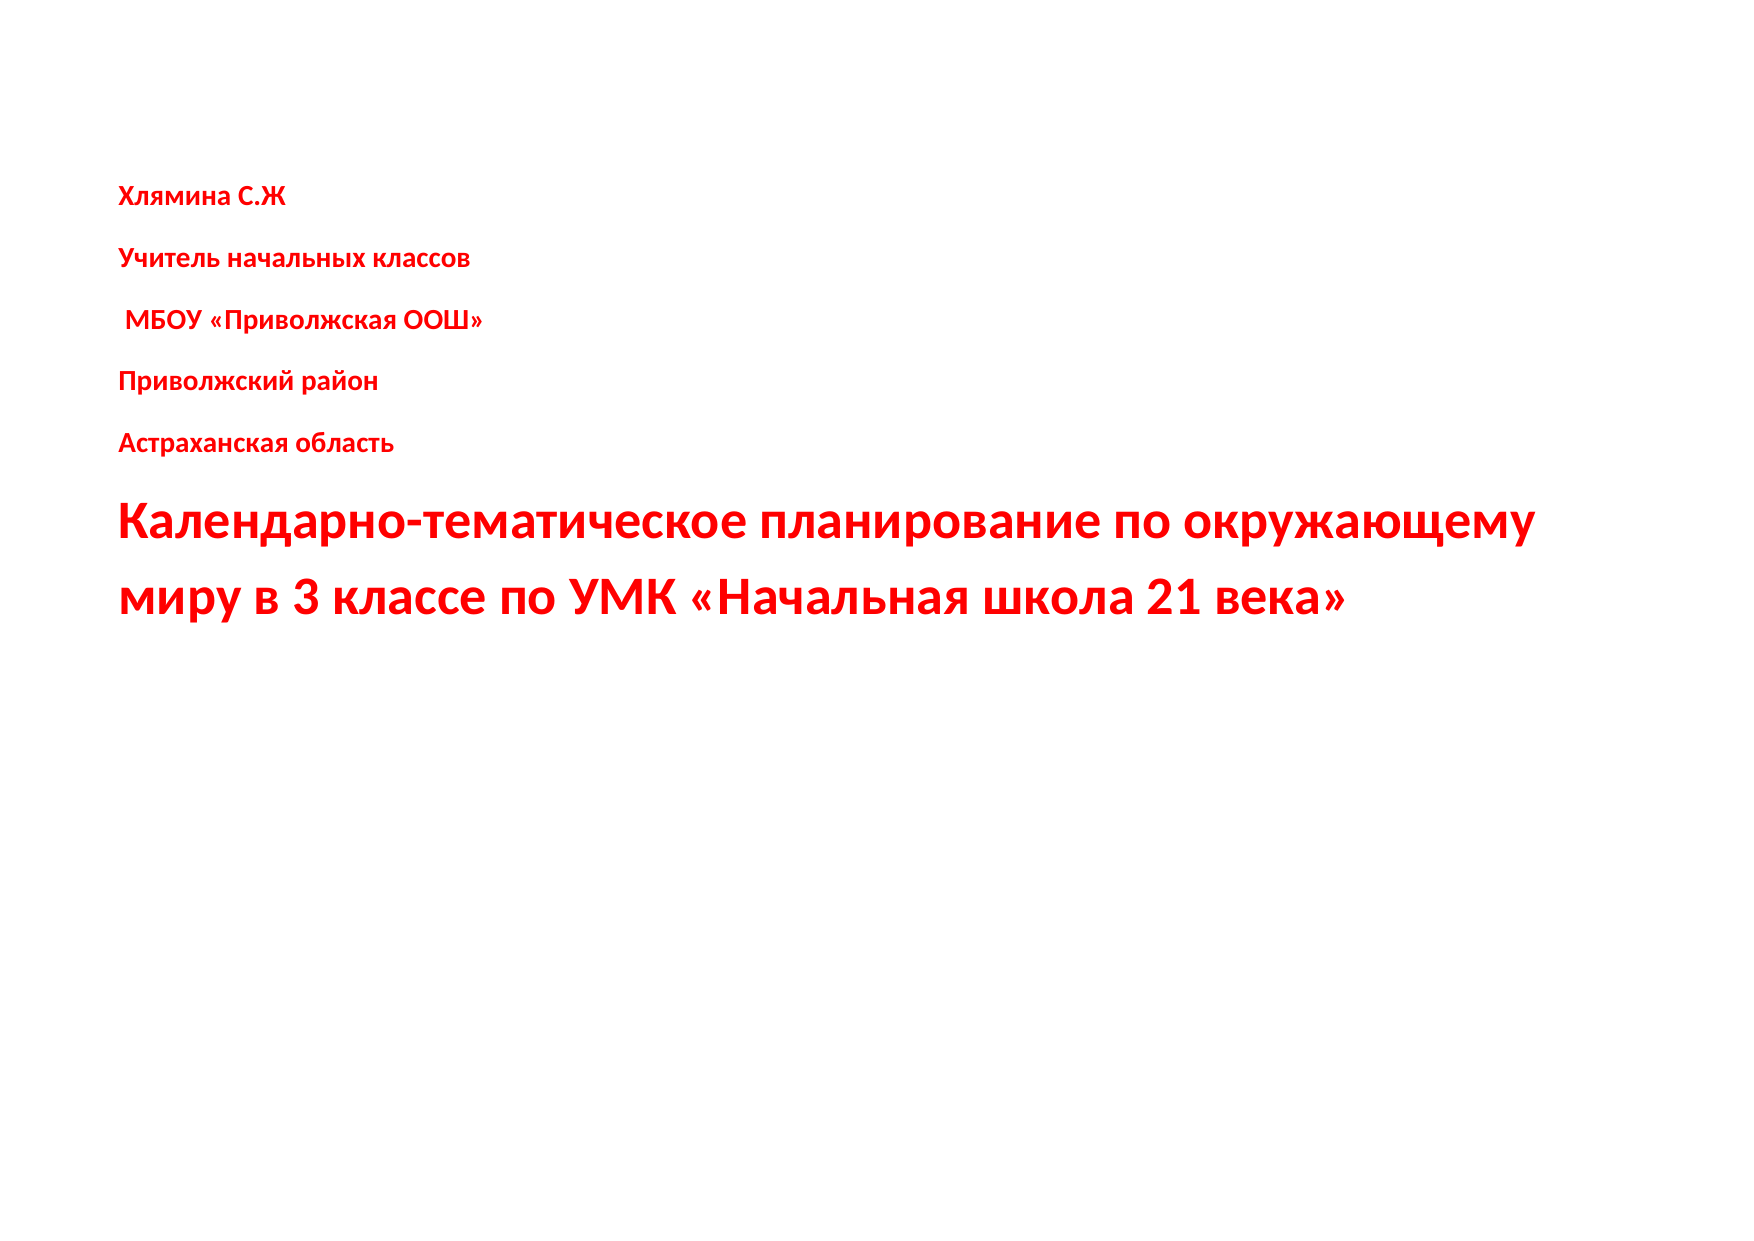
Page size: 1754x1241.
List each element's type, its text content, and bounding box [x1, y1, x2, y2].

text Приволжский район [118, 362, 1636, 398]
text Астраханская область [118, 424, 1636, 460]
text Учитель начальных классов [118, 239, 1636, 274]
text МБОУ «Приволжская ООШ» [118, 301, 1636, 336]
text Хлямина С.Ж [118, 177, 1636, 213]
text Календарно-тематическое планирование по окружающему миру в 3 классе по УМК «Начальная школа 21 века» [118, 486, 1636, 628]
